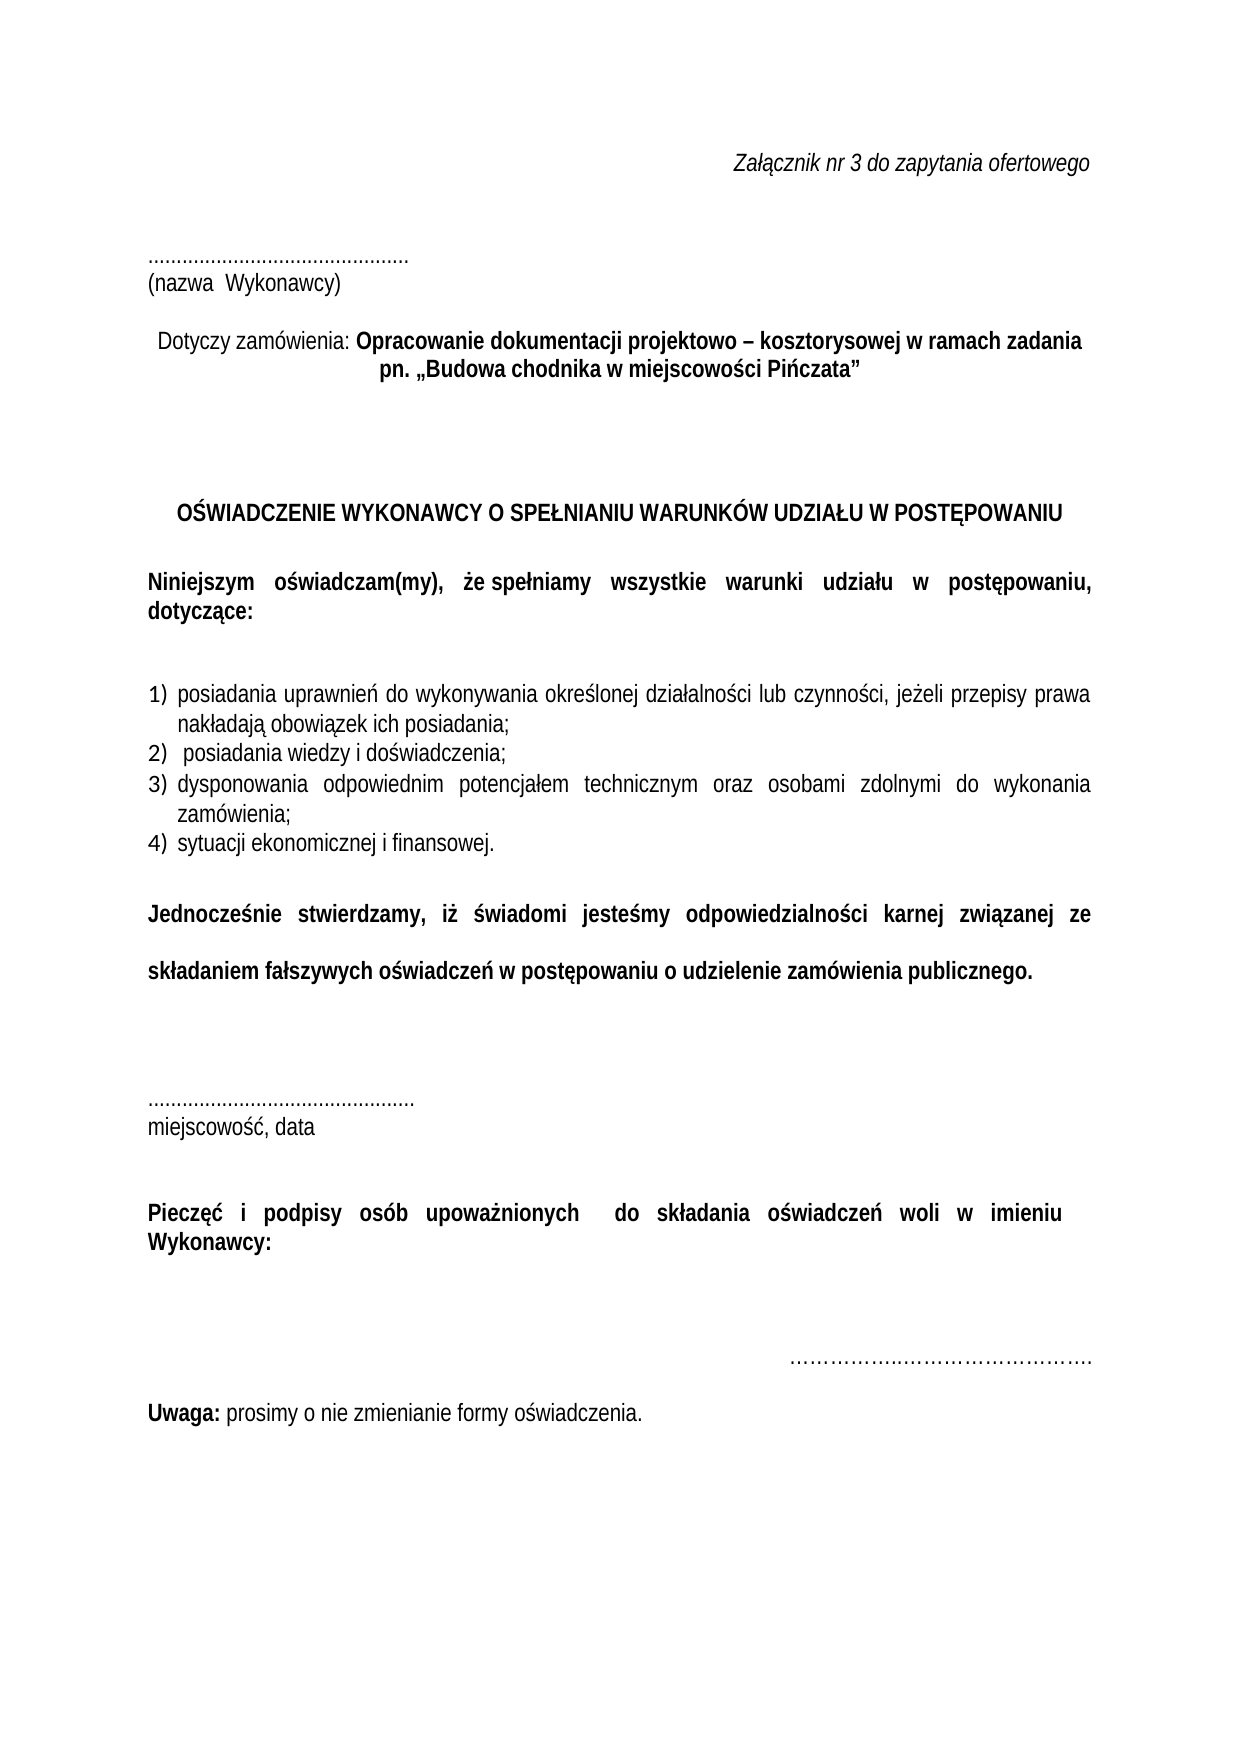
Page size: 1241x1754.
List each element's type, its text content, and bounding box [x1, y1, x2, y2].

list posiadania wiedzy i doświadczenia; [148, 737, 1093, 768]
text Niniejszym oświadczam(my), że spełniamy wszystkie warunki udziału w postępowaniu, dotyczące: [148, 567, 1093, 625]
text OŚWIADCZENIE WYKONAWCY O SPEŁNIANIU WARUNKÓW UDZIAŁU W POSTĘPOWANIU [148, 498, 1093, 526]
text Uwaga: prosimy o nie zmienianie formy oświadczenia. [148, 1398, 1093, 1427]
text Dotyczy zamówienia: Opracowanie dokumentacji projektowo – kosztorysowej w ramach zadania pn. „Budowa chodnika w miejscowości Pińczata” [148, 326, 1093, 383]
list posiadania uprawnień do wykonywania określonej działalności lub czynności, jeżeli przepisy prawa nakładają obowiązek ich posiadania; [148, 678, 1093, 737]
text ……………..………………………. [148, 1341, 1093, 1370]
text Pieczęć i podpisy osób upoważnionych do składania oświadczeń woli w imieniu Wykonawcy: [148, 1198, 1063, 1255]
list sytuacji ekonomicznej i finansowej. [148, 827, 1093, 858]
text Załącznik nr 3 do zapytania ofertowego [148, 148, 1093, 176]
list dysponowania odpowiednim potencjałem technicznym oraz osobami zdolnymi do wykonania zamówienia; [148, 768, 1093, 827]
text .............................................. [148, 240, 1093, 268]
text (nazwa Wykonawcy) [148, 268, 1093, 297]
text ............................................... [148, 1083, 1093, 1112]
text Jednocześnie stwierdzamy, iż świadomi jesteśmy odpowiedzialności karnej związanej ze składaniem fałszywych oświadczeń w postępowaniu o udzielenie zamówienia publicznego. [148, 899, 1093, 985]
text miejscowość, data [148, 1112, 1063, 1141]
